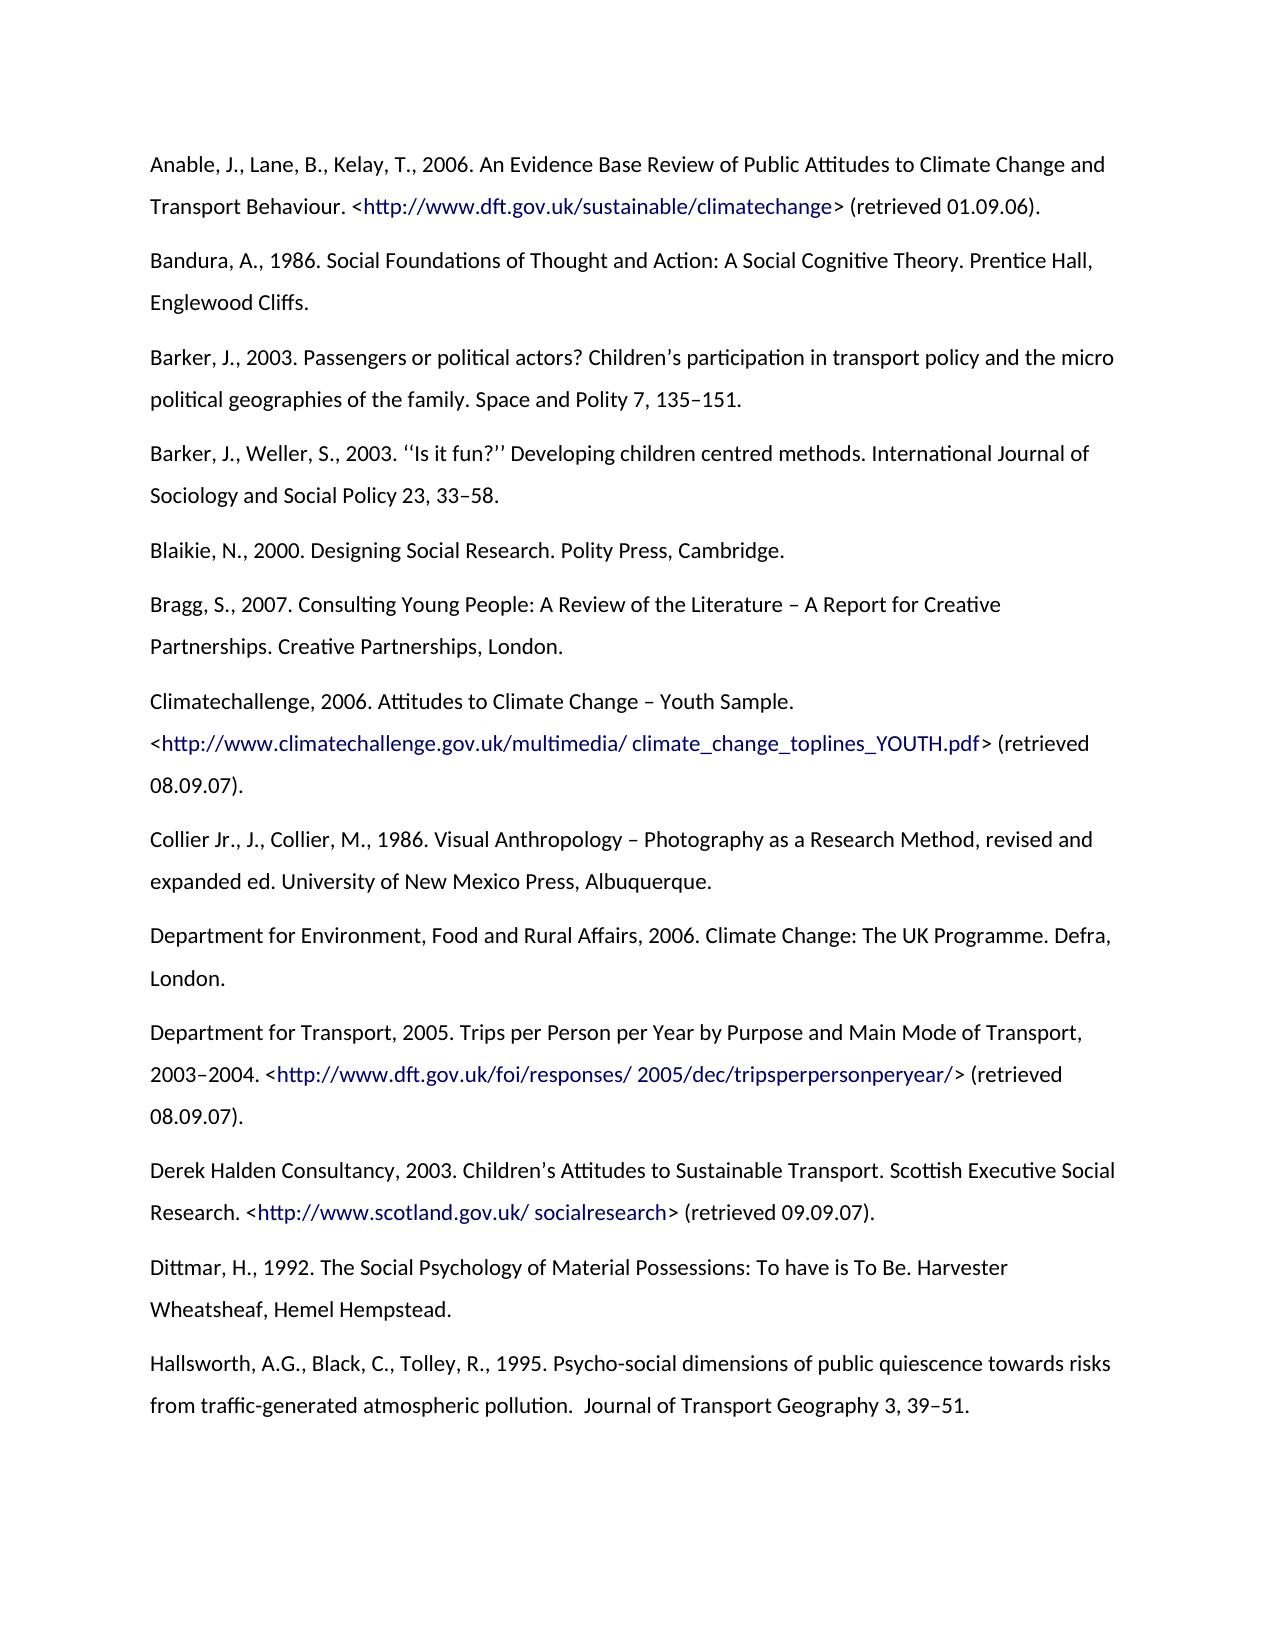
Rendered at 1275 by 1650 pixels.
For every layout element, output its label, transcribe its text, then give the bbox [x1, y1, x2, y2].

text Department for Environment, Food and Rural Affairs, 2006. Climate Change: The UK Programme. Defra, London. [150, 922, 1125, 992]
text Department for Transport, 2005. Trips per Person per Year by Purpose and Main Mode of Transport, 2003–2004. <http://www.dft.gov.uk/foi/responses/ 2005/dec/tripsperpersonperyear/> (retrieved 08.09.07). [150, 1018, 1125, 1130]
text Dittmar, H., 1992. The Social Psychology of Material Possessions: To have is To Be. Harvester Wheatsheaf, Hemel Hempstead. [150, 1253, 1125, 1323]
text Anable, J., Lane, B., Kelay, T., 2006. An Evidence Base Review of Public Attitudes to Climate Change and Transport Behaviour. <http://www.dft.gov.uk/sustainable/climatechange> (retrieved 01.09.06). [150, 150, 1125, 220]
text Blaikie, N., 2000. Designing Social Research. Polity Press, Cambridge. [150, 536, 1125, 564]
text Hallsworth, A.G., Black, C., Tolley, R., 1995. Psycho-social dimensions of public quiescence towards risks from traffic-generated atmospheric pollution. Journal of Transport Geography 3, 39–51. [150, 1349, 1125, 1419]
text Bandura, A., 1986. Social Foundations of Thought and Action: A Social Cognitive Theory. Prentice Hall, Englewood Cliffs. [150, 246, 1125, 316]
text Barker, J., 2003. Passengers or political actors? Children’s participation in transport policy and the micro political geographies of the family. Space and Polity 7, 135–151. [150, 343, 1125, 413]
text Barker, J., Weller, S., 2003. ‘‘Is it fun?’’ Developing children centred methods. International Journal of Sociology and Social Policy 23, 33–58. [150, 439, 1125, 509]
text Derek Halden Consultancy, 2003. Children’s Attitudes to Sustainable Transport. Scottish Executive Social Research. <http://www.scotland.gov.uk/ socialresearch> (retrieved 09.09.07). [150, 1157, 1125, 1227]
text Climatechallenge, 2006. Attitudes to Climate Change – Youth Sample. <http://www.climatechallenge.gov.uk/multimedia/ climate_change_toplines_YOUTH.pdf> (retrieved 08.09.07). [150, 687, 1125, 799]
text Bragg, S., 2007. Consulting Young People: A Review of the Literature – A Report for Creative Partnerships. Creative Partnerships, London. [150, 590, 1125, 660]
text Collier Jr., J., Collier, M., 1986. Visual Anthropology – Photography as a Research Method, revised and expanded ed. University of New Mexico Press, Albuquerque. [150, 825, 1125, 895]
